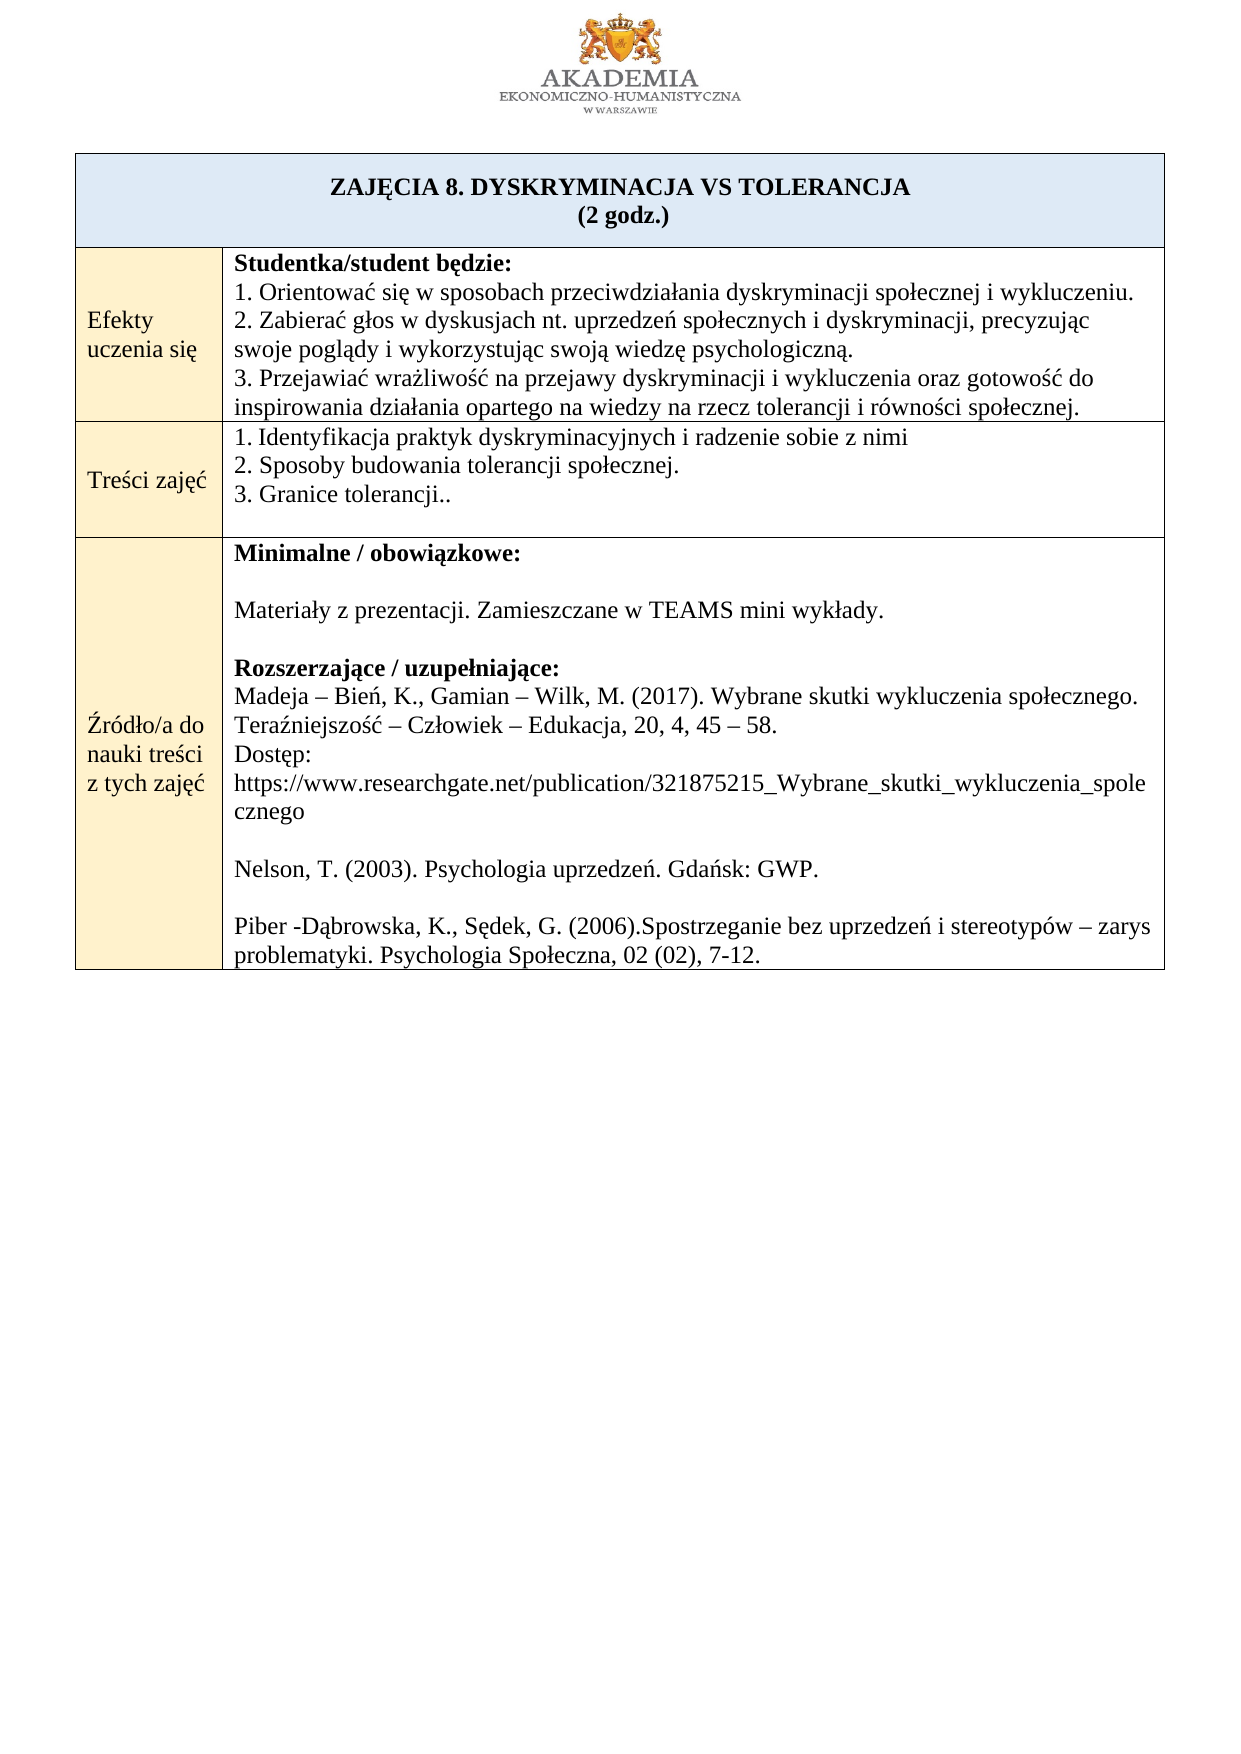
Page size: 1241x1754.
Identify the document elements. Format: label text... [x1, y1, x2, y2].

table_header ZAJĘCIA 8. DYSKRYMINACJA VS TOLERANCJA (2 godz.) [76, 154, 1164, 247]
table_cell 1. Identyfikacja praktyk dyskryminacyjnych i radzenie sobie z nimi 2. Sposoby budowania tolerancji społecznej. 3. Granice tolerancji.. [223, 422, 1164, 537]
table_cell Efekty uczenia się [76, 248, 222, 421]
table_cell Minimalne / obowiązkowe: Materiały z prezentacji. Zamieszczane w TEAMS mini wykłady. Rozszerzające / uzupełniające: Madeja – Bień, K., Gamian – Wilk, M. (2017). Wybrane skutki wykluczenia społecznego. Teraźniejszość – Człowiek – Edukacja, 20, 4, 45 – 58. Dostęp: https://www.researchgate.net/publication/321875215_Wybrane_skutki_wykluczenia_spolecznego Nelson, T. (2003). Psychologia uprzedzeń. Gdańsk: GWP. Piber -Dąbrowska, K., Sędek, G. (2006).Spostrzeganie bez uprzedzeń i stereotypów – zarys problematyki. Psychologia Społeczna, 02 (02), 7-12. [223, 538, 1164, 969]
picture [483, 0, 753, 123]
table_cell Studentka/student będzie: 1. Orientować się w sposobach przeciwdziałania dyskryminacji społecznej i wykluczeniu. 2. Zabierać głos w dyskusjach nt. uprzedzeń społecznych i dyskryminacji, precyzując swoje poglądy i wykorzystując swoją wiedzę psychologiczną. 3. Przejawiać wrażliwość na przejawy dyskryminacji i wykluczenia oraz gotowość do inspirowania działania opartego na wiedzy na rzecz tolerancji i równości społecznej. [223, 248, 1164, 421]
table_cell Treści zajęć [76, 422, 222, 537]
table_cell Źródło/a do nauki treści z tych zajęć [76, 538, 222, 969]
